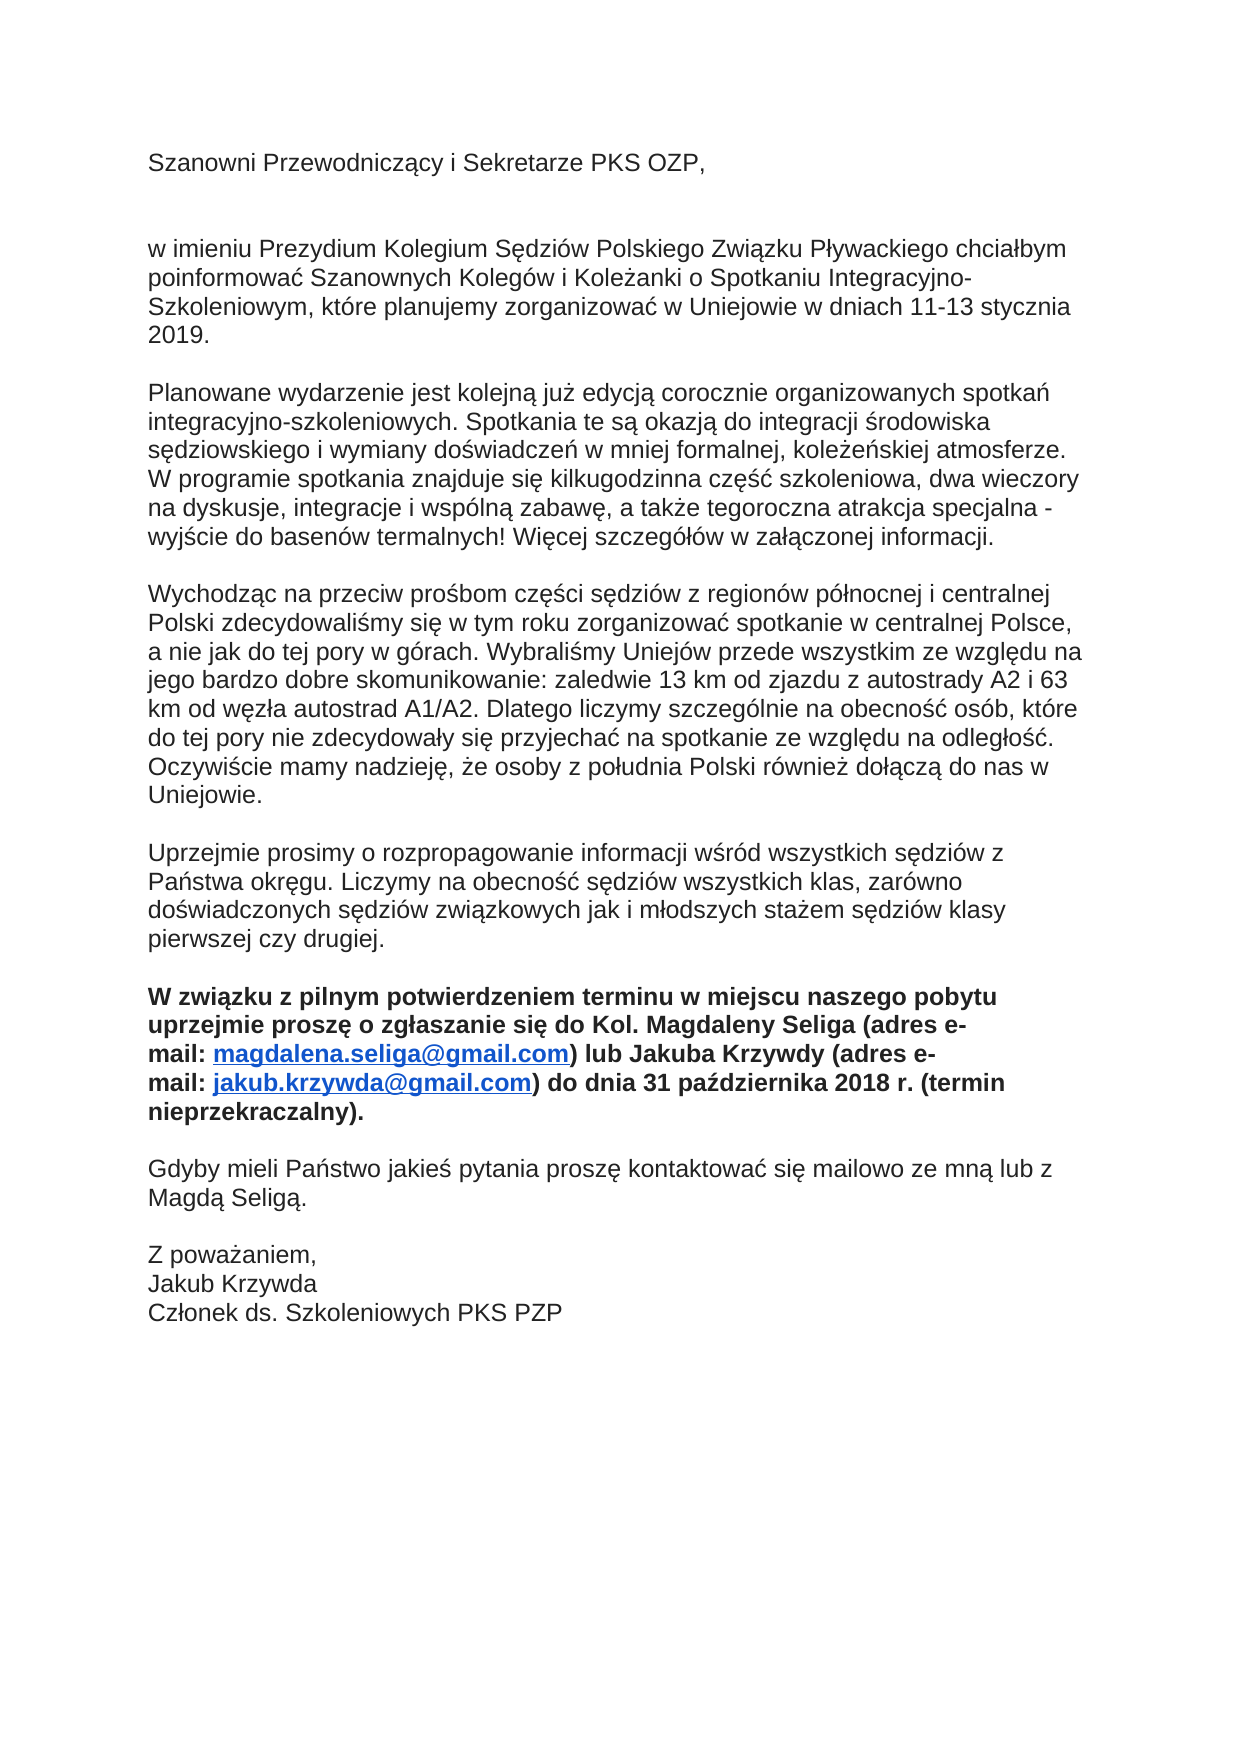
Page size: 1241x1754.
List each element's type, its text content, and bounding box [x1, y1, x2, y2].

text Uprzejmie prosimy o rozpropagowanie informacji wśród wszystkich sędziów z Państwa okręgu. Liczymy na obecność sędziów wszystkich klas, zarówno doświadczonych sędziów związkowych jak i młodszych stażem sędziów klasy pierwszej czy drugiej. [148, 838, 1093, 953]
text W związku z pilnym potwierdzeniem terminu w miejscu naszego pobytu uprzejmie proszę o zgłaszanie się do Kol. Magdaleny Seliga (adres e-mail: magdalena.seliga@gmail.com) lub Jakuba Krzywdy (adres e-mail: jakub.krzywda@gmail.com) do dnia 31 października 2018 r. (termin nieprzekraczalny). [148, 982, 1093, 1126]
text Gdyby mieli Państwo jakieś pytania proszę kontaktować się mailowo ze mną lub z Magdą Seligą. [148, 1154, 1093, 1212]
text Z poważaniem, [148, 1241, 1093, 1269]
text Szanowni Przewodniczący i Sekretarze PKS OZP, [148, 148, 1093, 176]
text Jakub Krzywda [148, 1269, 1093, 1298]
text w imieniu Prezydium Kolegium Sędziów Polskiego Związku Pływackiego chciałbym poinformować Szanownych Kolegów i Koleżanki o Spotkaniu Integracyjno-Szkoleniowym, które planujemy zorganizować w Uniejowie w dniach 11-13 stycznia 2019. [148, 234, 1093, 349]
text Członek ds. Szkoleniowych PKS PZP [148, 1298, 1093, 1327]
text Planowane wydarzenie jest kolejną już edycją corocznie organizowanych spotkań integracyjno-szkoleniowych. Spotkania te są okazją do integracji środowiska sędziowskiego i wymiany doświadczeń w mniej formalnej, koleżeńskiej atmosferze. W programie spotkania znajduje się kilkugodzinna część szkoleniowa, dwa wieczory na dyskusje, integracje i wspólną zabawę, a także tegoroczna atrakcja specjalna - wyjście do basenów termalnych! Więcej szczegółów w załączonej informacji. [148, 378, 1093, 551]
text Wychodząc na przeciw prośbom części sędziów z regionów północnej i centralnej Polski zdecydowaliśmy się w tym roku zorganizować spotkanie w centralnej Polsce, a nie jak do tej pory w górach. Wybraliśmy Uniejów przede wszystkim ze względu na jego bardzo dobre skomunikowanie: zaledwie 13 km od zjazdu z autostrady A2 i 63 km od węzła autostrad A1/A2. Dlatego liczymy szczególnie na obecność osób, które do tej pory nie zdecydowały się przyjechać na spotkanie ze względu na odległość. Oczywiście mamy nadzieję, że osoby z południa Polski również dołączą do nas w Uniejowie. [148, 579, 1093, 809]
